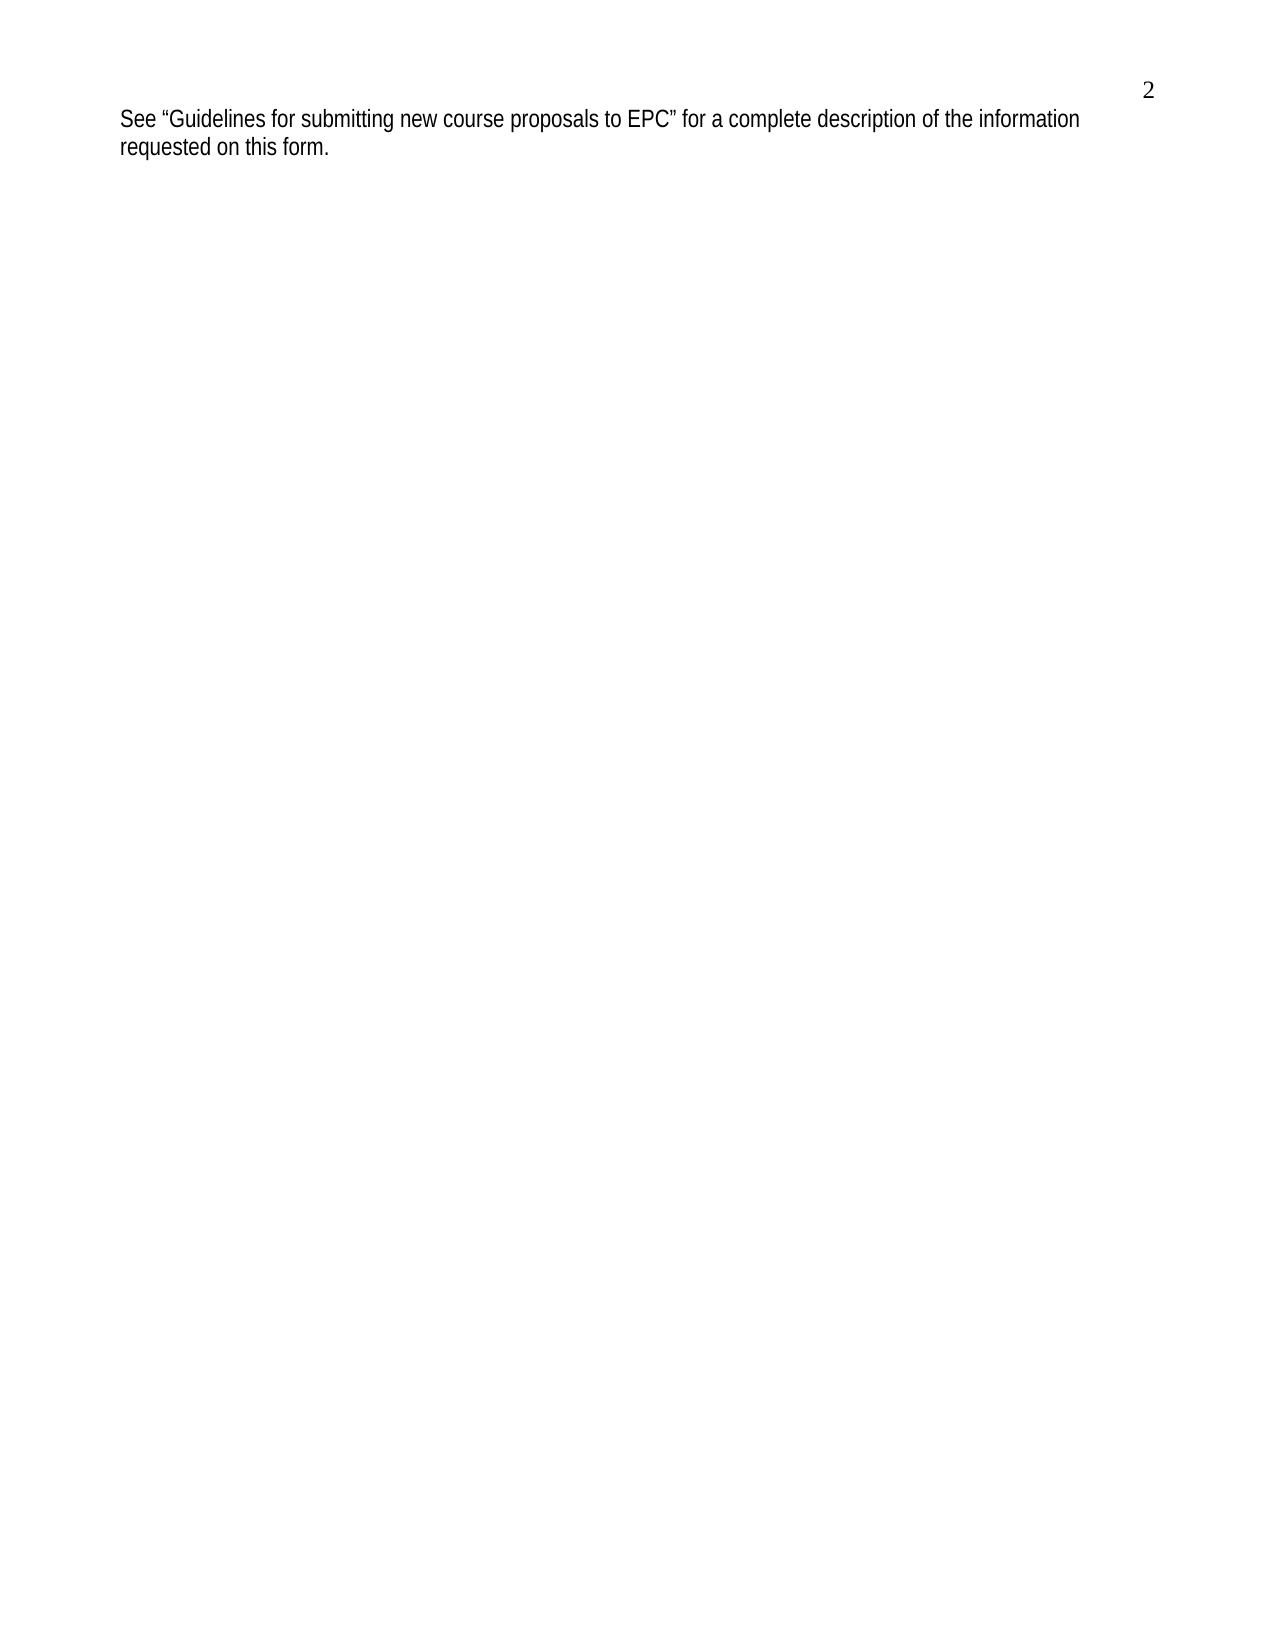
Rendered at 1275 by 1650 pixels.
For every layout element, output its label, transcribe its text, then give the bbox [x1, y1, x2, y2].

text See “Guidelines for submitting new course proposals to EPC” for a complete description of the information requested on this form. [120, 104, 1155, 161]
